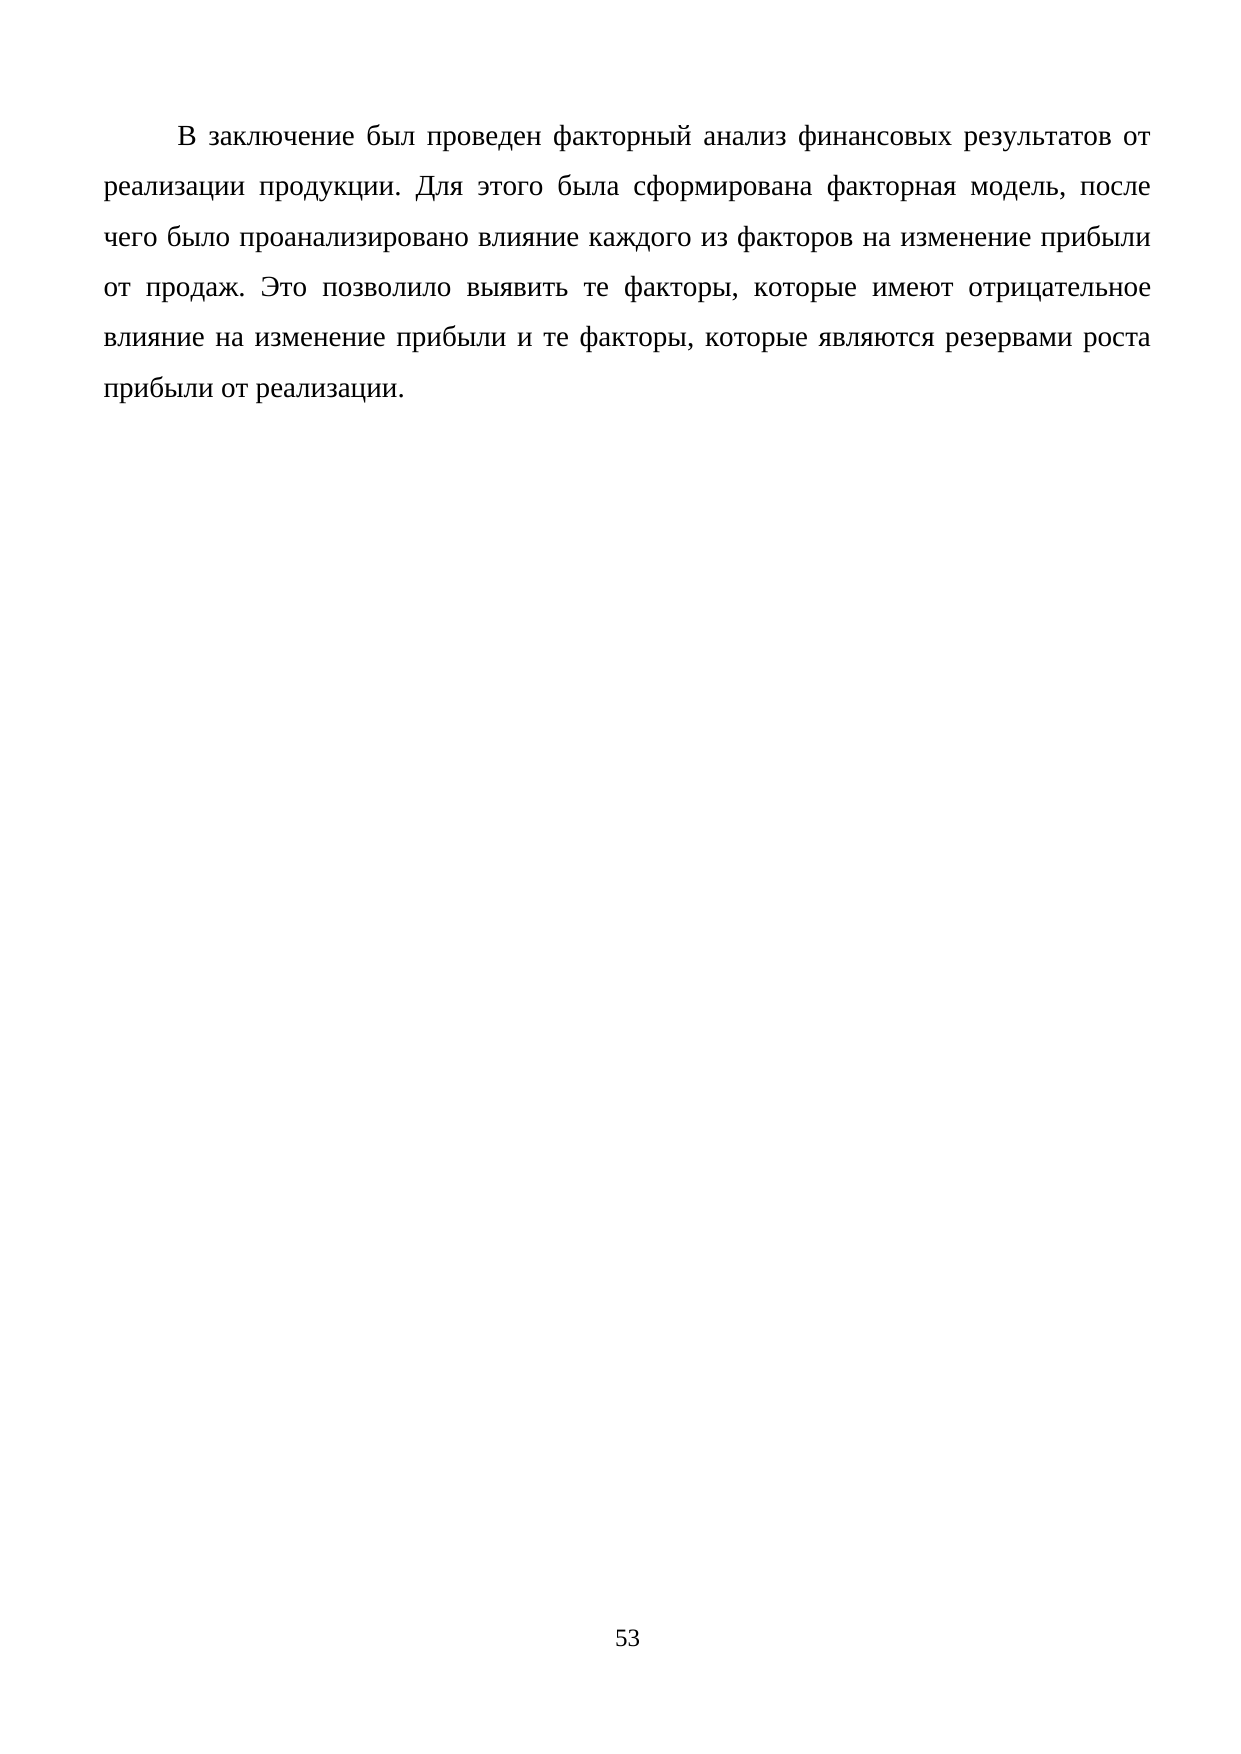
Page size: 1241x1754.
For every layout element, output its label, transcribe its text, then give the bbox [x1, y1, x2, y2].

text В заключение был проведен факторный анализ финансовых результатов от реализации продукции. Для этого была сформирована факторная модель, после чего было проанализировано влияние каждого из факторов на изменение прибыли от продаж. Это позволило выявить те факторы, которые имеют отрицательное влияние на изменение прибыли и те факторы, которые являются резервами роста прибыли от реализации. [103, 118, 1152, 403]
